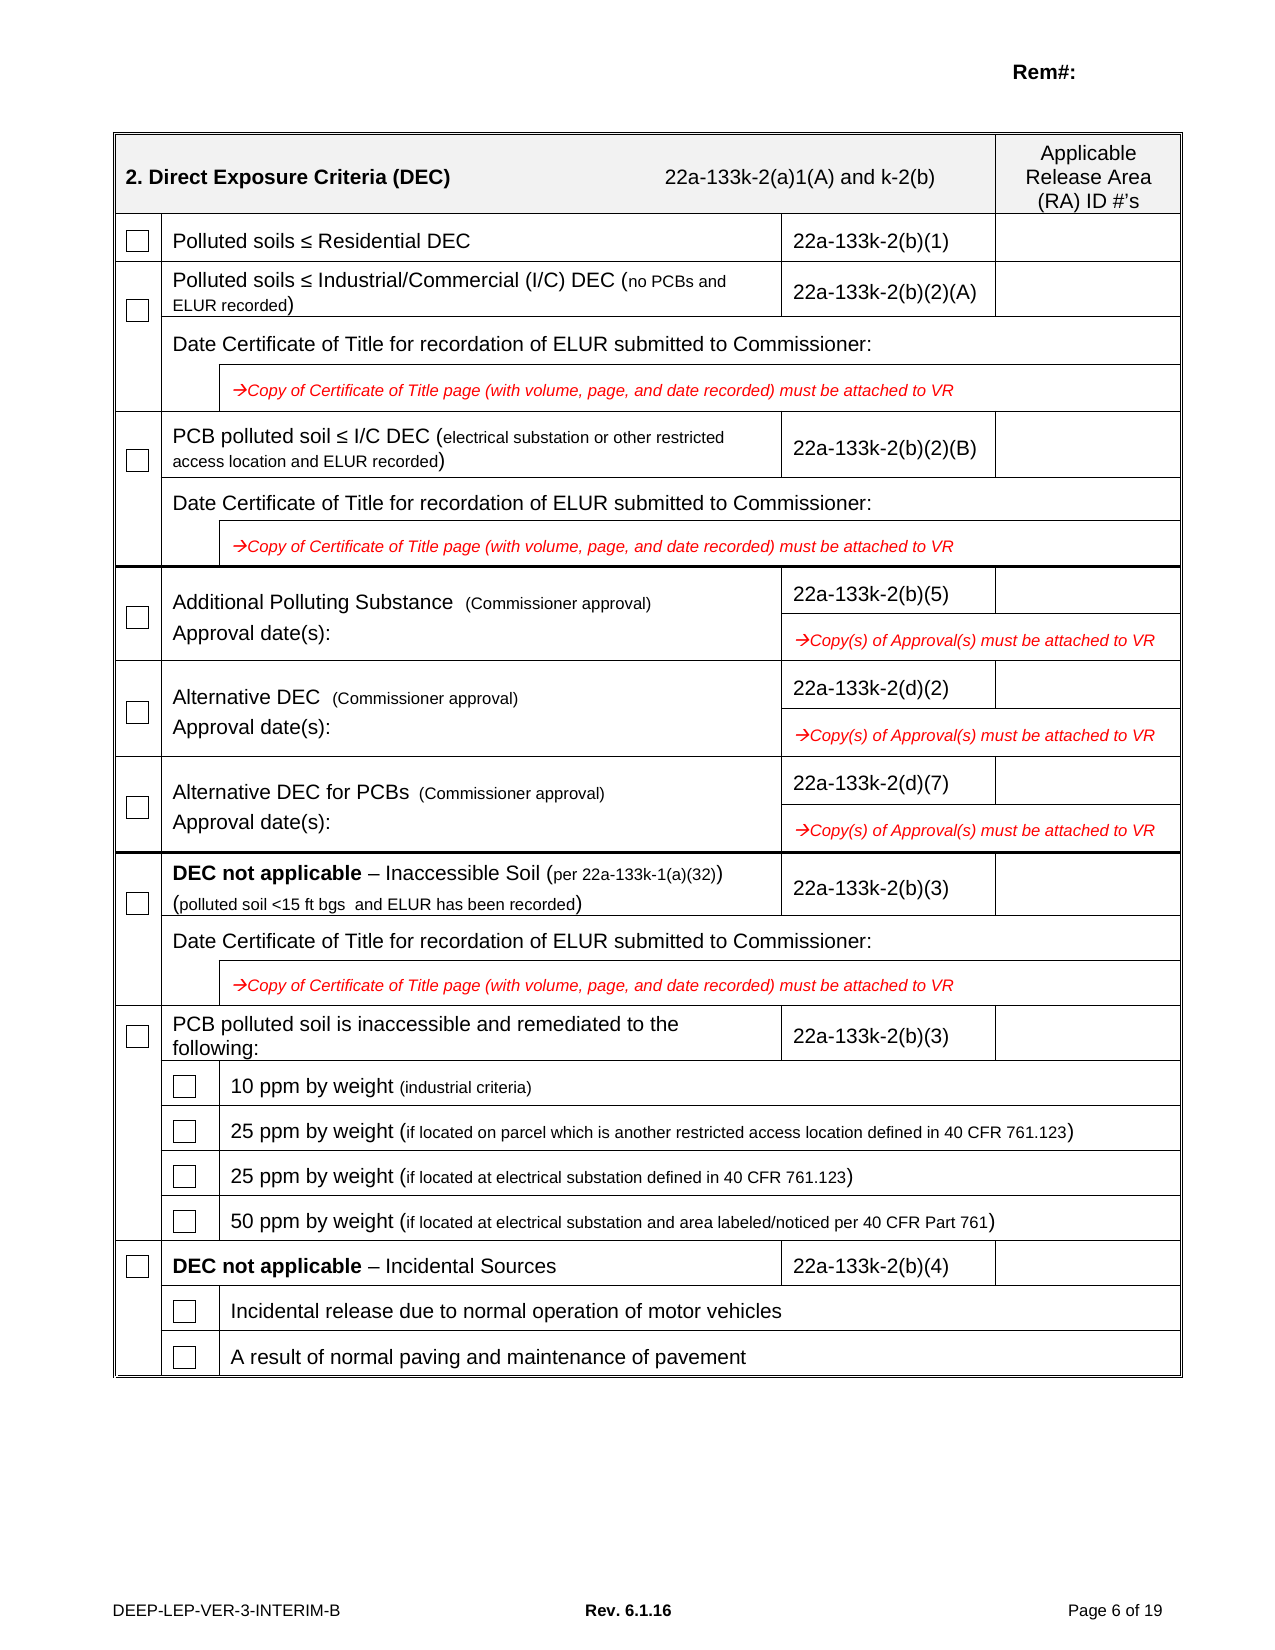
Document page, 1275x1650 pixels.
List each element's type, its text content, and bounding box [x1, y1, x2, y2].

table_cell 22a-133k-2(b)(3) [782, 1006, 995, 1060]
table_cell [116, 1060, 161, 1240]
table_cell 10 ppm by weight (industrial criteria) [220, 1061, 1180, 1105]
table_cell 50 ppm by weight (if located at electrical substation and area labeled/noticed per 40 CFR Part 761) [220, 1196, 1180, 1240]
table_cell 22a-133k-2(d)(2) [782, 661, 995, 708]
table_cell [162, 520, 219, 565]
table_cell Date Certificate of Title for recordation of ELUR submitted to Commissioner: [162, 916, 1180, 960]
table_header Applicable Release Area (RA) ID #’s [996, 135, 1180, 213]
table_cell 25 ppm by weight (if located at electrical substation defined in 40 CFR 761.123) [220, 1151, 1180, 1195]
table_cell [996, 262, 1180, 316]
table_cell [996, 661, 1180, 708]
table_cell Polluted soils ≤ Industrial/Commercial (I/C) DEC (no PCBs and ELUR recorded) [162, 262, 781, 316]
table_header 2. Direct Exposure Criteria (DEC) 22a-133k-2(a)1(A) and k-2(b) [116, 135, 995, 213]
table_cell 25 ppm by weight (if located on parcel which is another restricted access location defined in 40 CFR 761.123) [220, 1106, 1180, 1150]
table_cell [996, 854, 1180, 915]
table_cell [116, 757, 161, 851]
table_cell [116, 1006, 161, 1060]
table_cell [162, 364, 219, 411]
table_cell PCB polluted soil ≤ I/C DEC (electrical substation or other restricted access location and ELUR recorded) [162, 412, 781, 477]
table_cell Date Certificate of Title for recordation of ELUR submitted to Commissioner: [162, 317, 1180, 364]
table_cell [996, 1006, 1180, 1060]
table_cell [116, 568, 161, 660]
table_cell 22a-133k-2(b)(2)(B) [782, 412, 995, 477]
text Rem#: [112, 60, 1162, 84]
table_cell Copy(s) of Approval(s) must be attached to VR [782, 614, 1180, 660]
table_cell [116, 854, 161, 1005]
table_cell [996, 214, 1180, 261]
table_cell Alternative DEC (Commissioner approval) Approval date(s): [162, 661, 781, 756]
table_cell [996, 757, 1180, 803]
table_cell Alternative DEC for PCBs (Commissioner approval) Approval date(s): [162, 757, 781, 851]
table_cell [116, 262, 161, 411]
table_cell Incidental release due to normal operation of motor vehicles [220, 1286, 1180, 1330]
table_cell [116, 1285, 161, 1375]
table_cell A result of normal paving and maintenance of pavement [220, 1331, 1180, 1375]
table_cell DEC not applicable – Inaccessible Soil (per 22a-133k-1(a)(32)) (polluted soil <15 ft bgs and ELUR has been recorded) [162, 854, 781, 915]
table_cell Copy(s) of Approval(s) must be attached to VR [782, 805, 1180, 851]
table_cell [162, 1286, 219, 1330]
table_cell Copy(s) of Approval(s) must be attached to VR [782, 709, 1180, 756]
table_cell [162, 1061, 219, 1105]
table_cell Copy of Certificate of Title page (with volume, page, and date recorded) must be attached to VR [220, 521, 1180, 565]
table_cell Date Certificate of Title for recordation of ELUR submitted to Commissioner: [162, 478, 1180, 520]
table_cell 22a-133k-2(b)(1) [782, 214, 995, 261]
table_cell [116, 412, 161, 565]
table_cell Additional Polluting Substance (Commissioner approval) Approval date(s): [162, 568, 781, 660]
table_cell [116, 661, 161, 756]
table_cell [116, 1241, 161, 1285]
table_cell [162, 960, 219, 1005]
table_cell [996, 412, 1180, 477]
table_cell 22a-133k-2(b)(2)(A) [782, 262, 995, 316]
table_cell 22a-133k-2(b)(5) [782, 568, 995, 613]
table_cell [996, 1241, 1180, 1285]
table_cell Polluted soils ≤ Residential DEC [162, 214, 781, 261]
table_cell [162, 1106, 219, 1150]
table_cell [116, 214, 161, 261]
table_cell [996, 568, 1180, 613]
table_cell [162, 1196, 219, 1240]
table_cell DEC not applicable – Incidental Sources [162, 1241, 781, 1285]
table_cell 22a-133k-2(b)(3) [782, 854, 995, 915]
table_cell 22a-133k-2(d)(7) [782, 757, 995, 803]
table_cell [162, 1151, 219, 1195]
table_cell Copy of Certificate of Title page (with volume, page, and date recorded) must be attached to VR [220, 365, 1180, 411]
table_cell 22a-133k-2(b)(4) [782, 1241, 995, 1285]
table_cell PCB polluted soil is inaccessible and remediated to the following: [162, 1006, 781, 1060]
table_cell [162, 1331, 219, 1375]
table_cell Copy of Certificate of Title page (with volume, page, and date recorded) must be attached to VR [220, 961, 1180, 1005]
